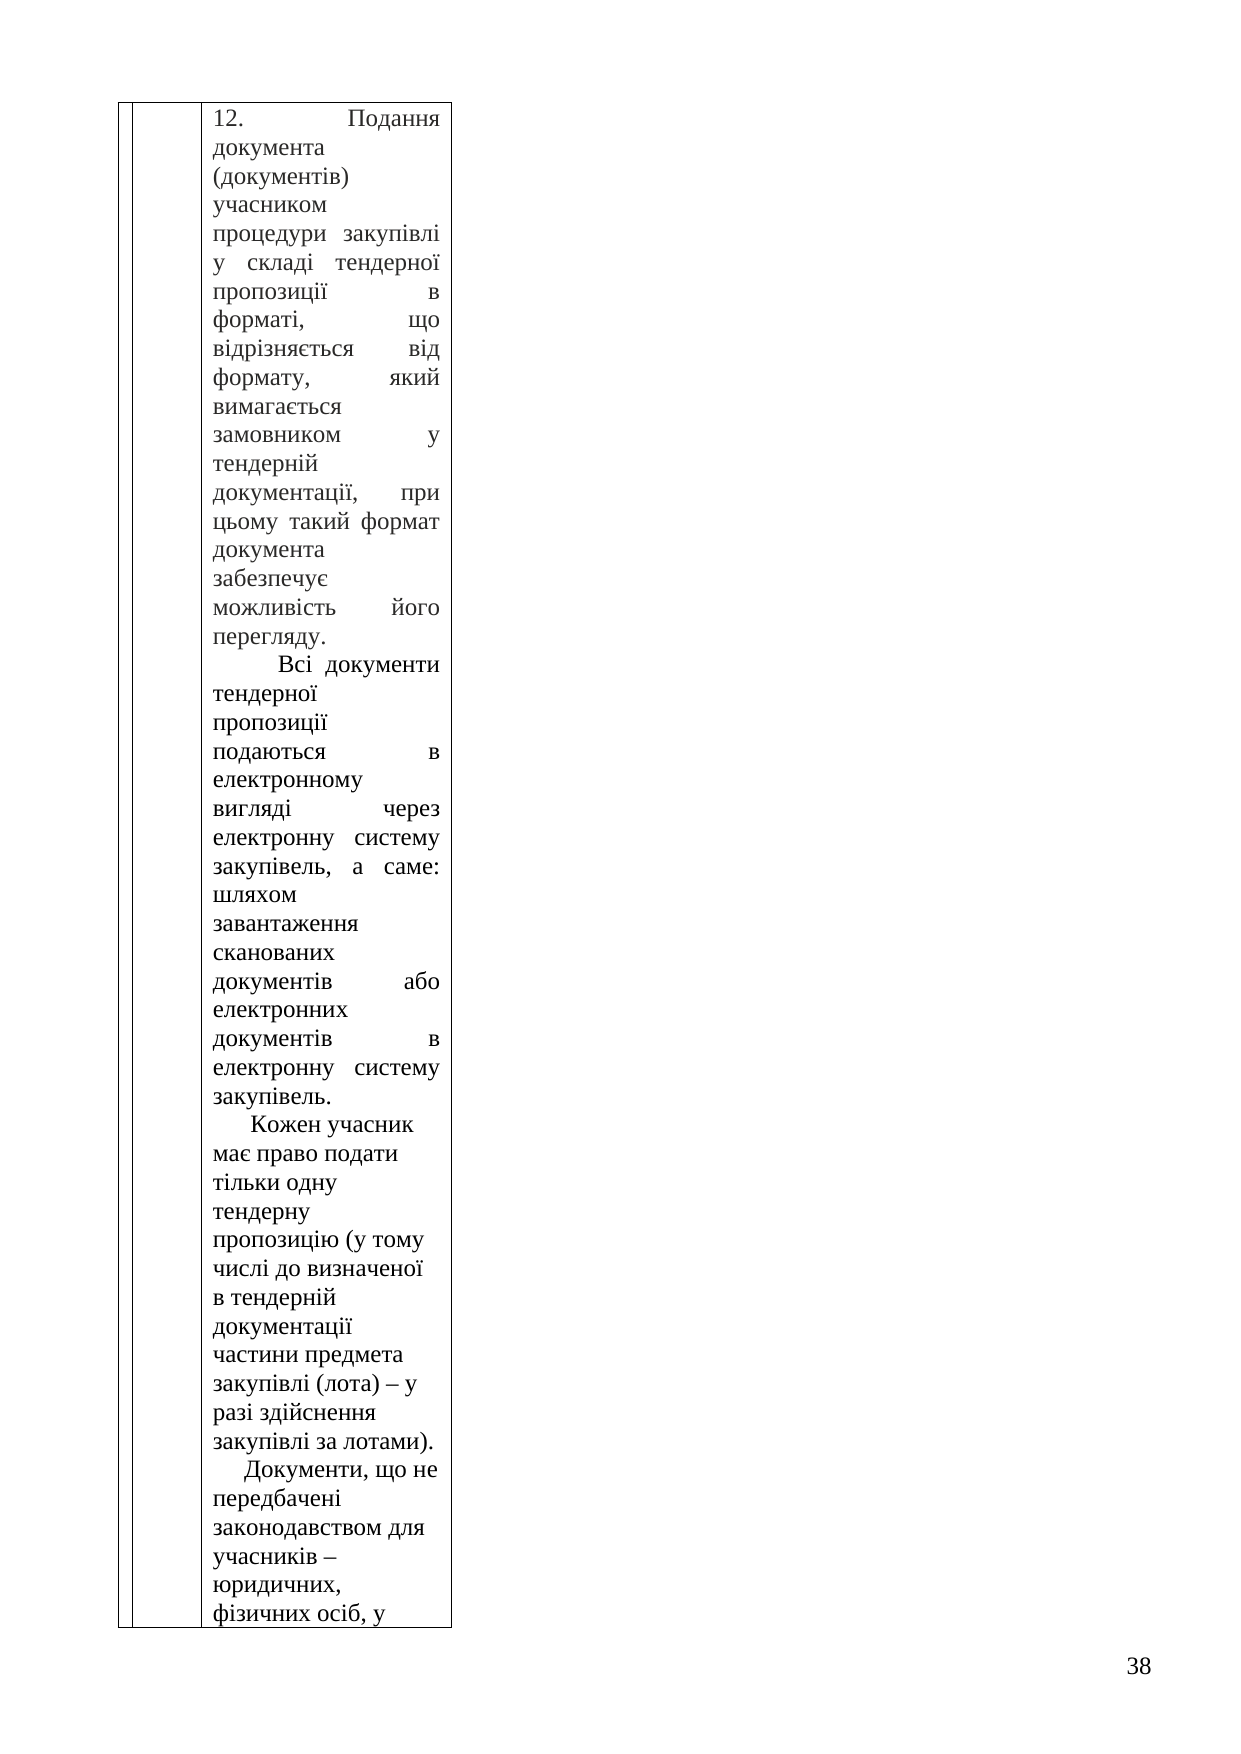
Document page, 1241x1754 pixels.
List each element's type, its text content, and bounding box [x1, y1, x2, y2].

table_cell 1 [119, 103, 132, 1627]
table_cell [133, 103, 201, 1627]
